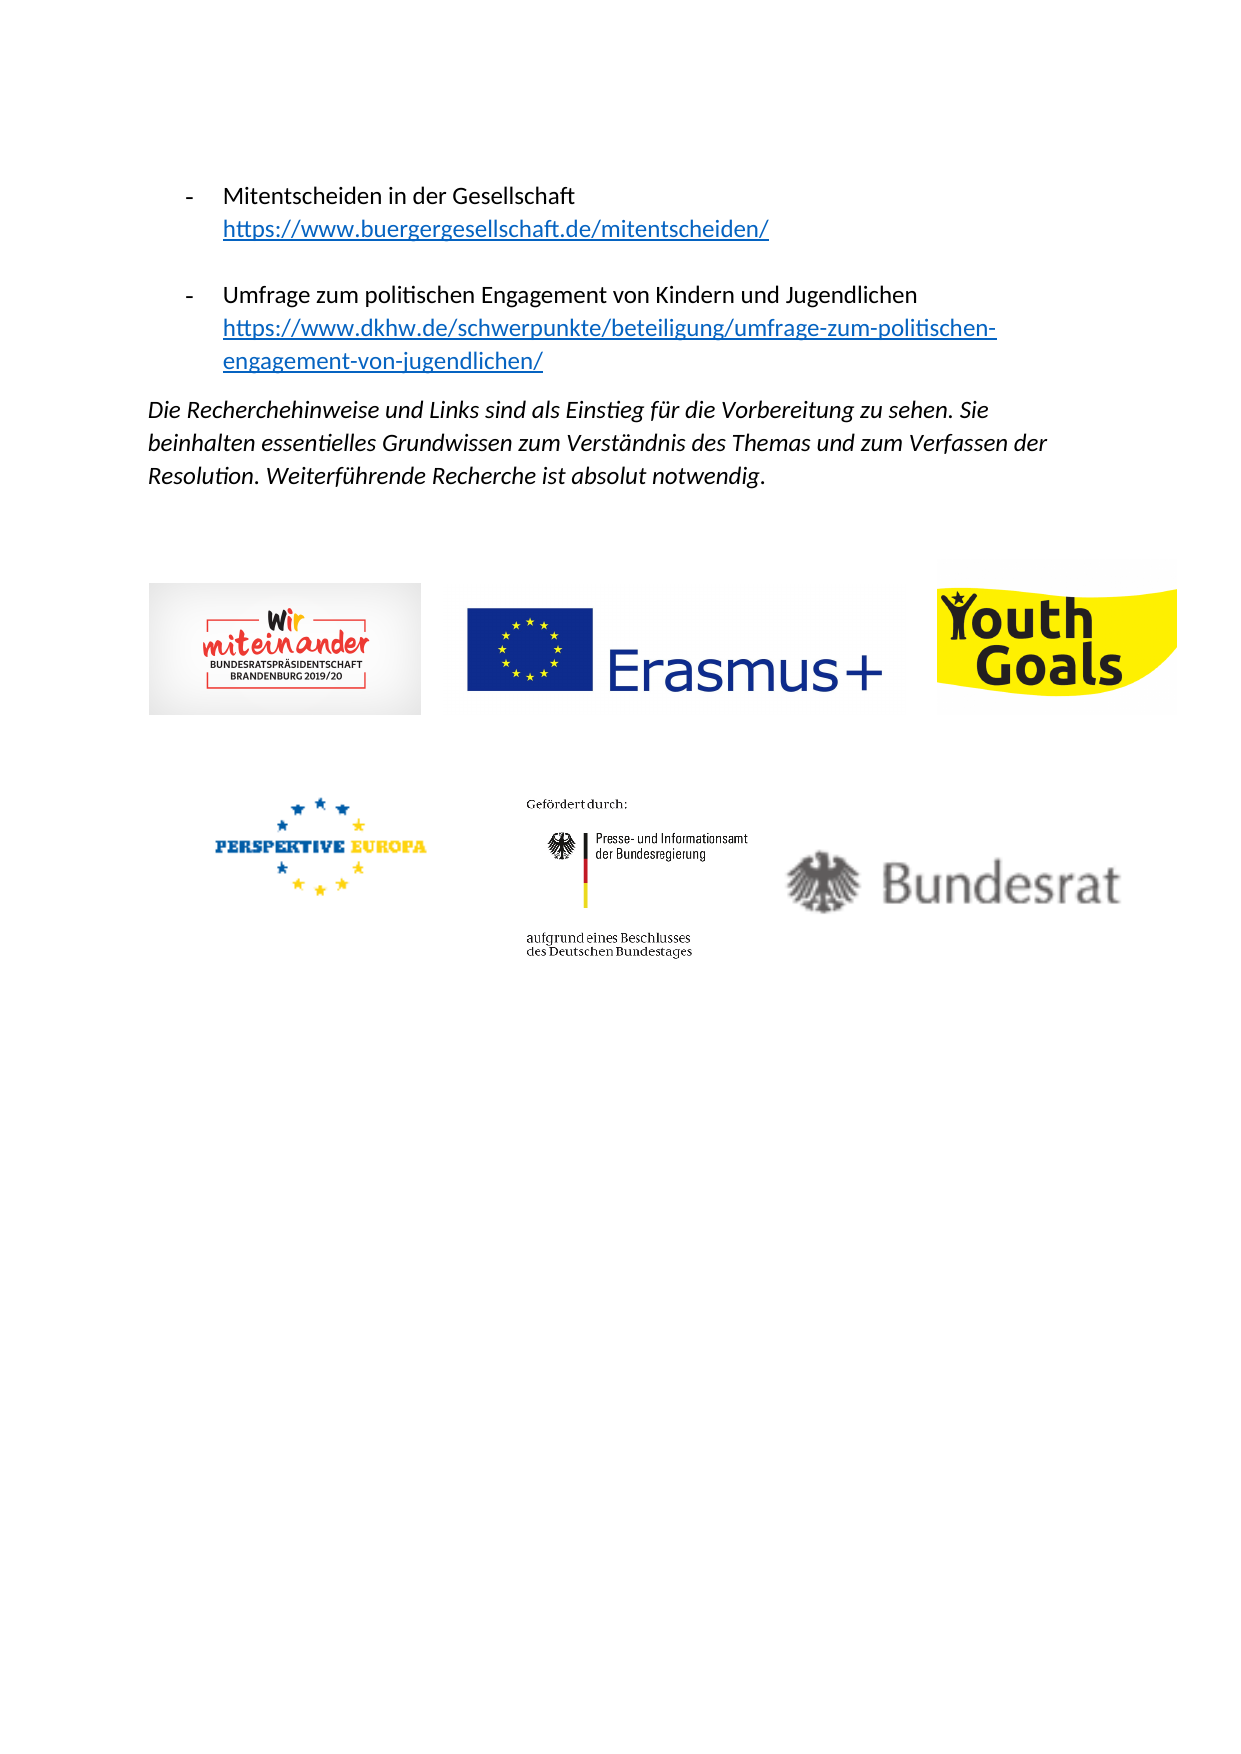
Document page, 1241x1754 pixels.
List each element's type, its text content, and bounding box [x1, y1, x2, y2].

list Mitentscheiden in der Gesellschaft https://www.buergergesellschaft.de/mitentscheiden/ [185, 181, 1093, 244]
picture [192, 716, 456, 980]
picture [937, 559, 1177, 715]
list Umfrage zum politischen Engagement von Kindern und Jugendlichen [185, 279, 1093, 310]
list https://www.dkhw.de/schwerpunkte/beteiligung/umfrage-zum-politischen-engagement-von-jugendlichen/ [223, 312, 1093, 376]
picture [443, 584, 906, 715]
picture [491, 774, 1134, 980]
text Die Recherchehinweise und Links sind als Einstieg für die Vorbereitung zu sehen. Sie beinhalten essentielles Grundwissen zum Verständnis des Themas und zum Verfassen der Resolution. Weiterführende Recherche ist absolut notwendig. [148, 395, 1093, 491]
picture [149, 583, 421, 715]
